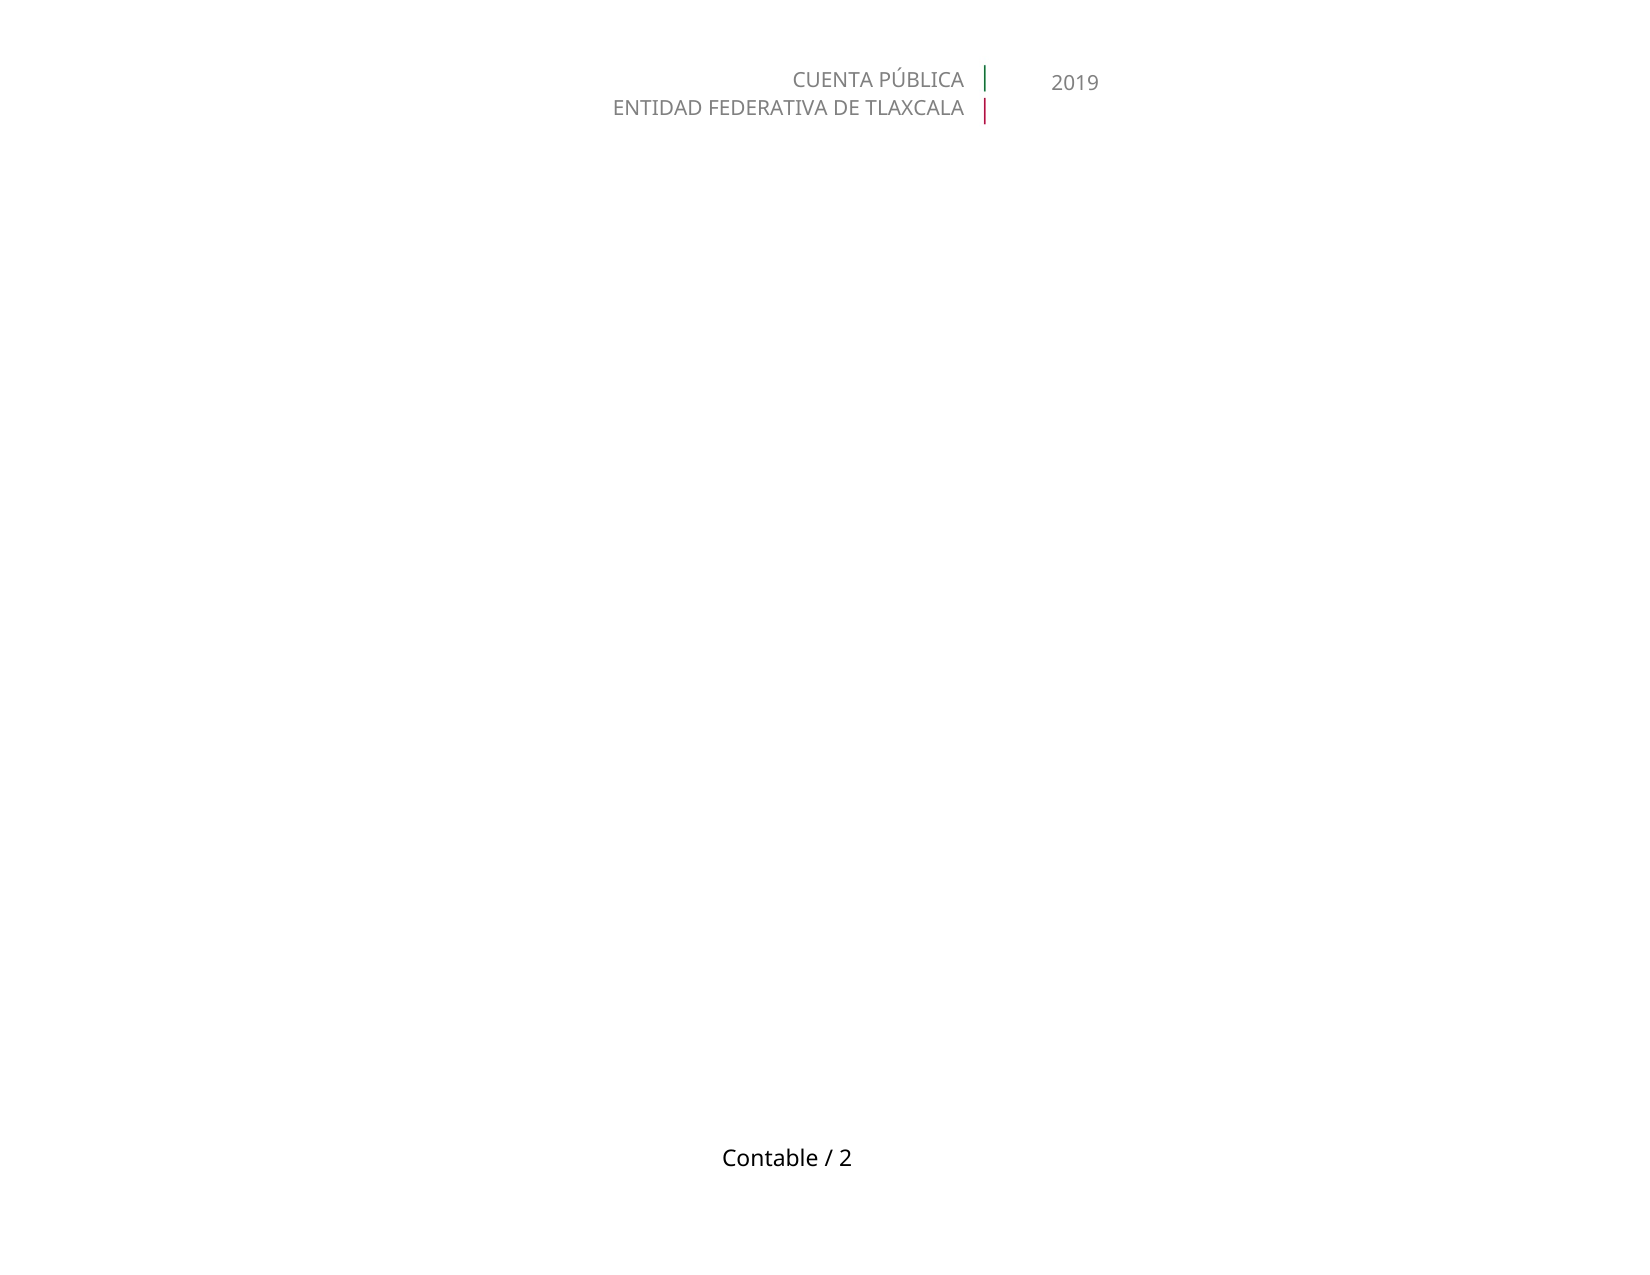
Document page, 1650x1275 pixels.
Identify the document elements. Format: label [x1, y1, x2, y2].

picture [979, 56, 994, 128]
